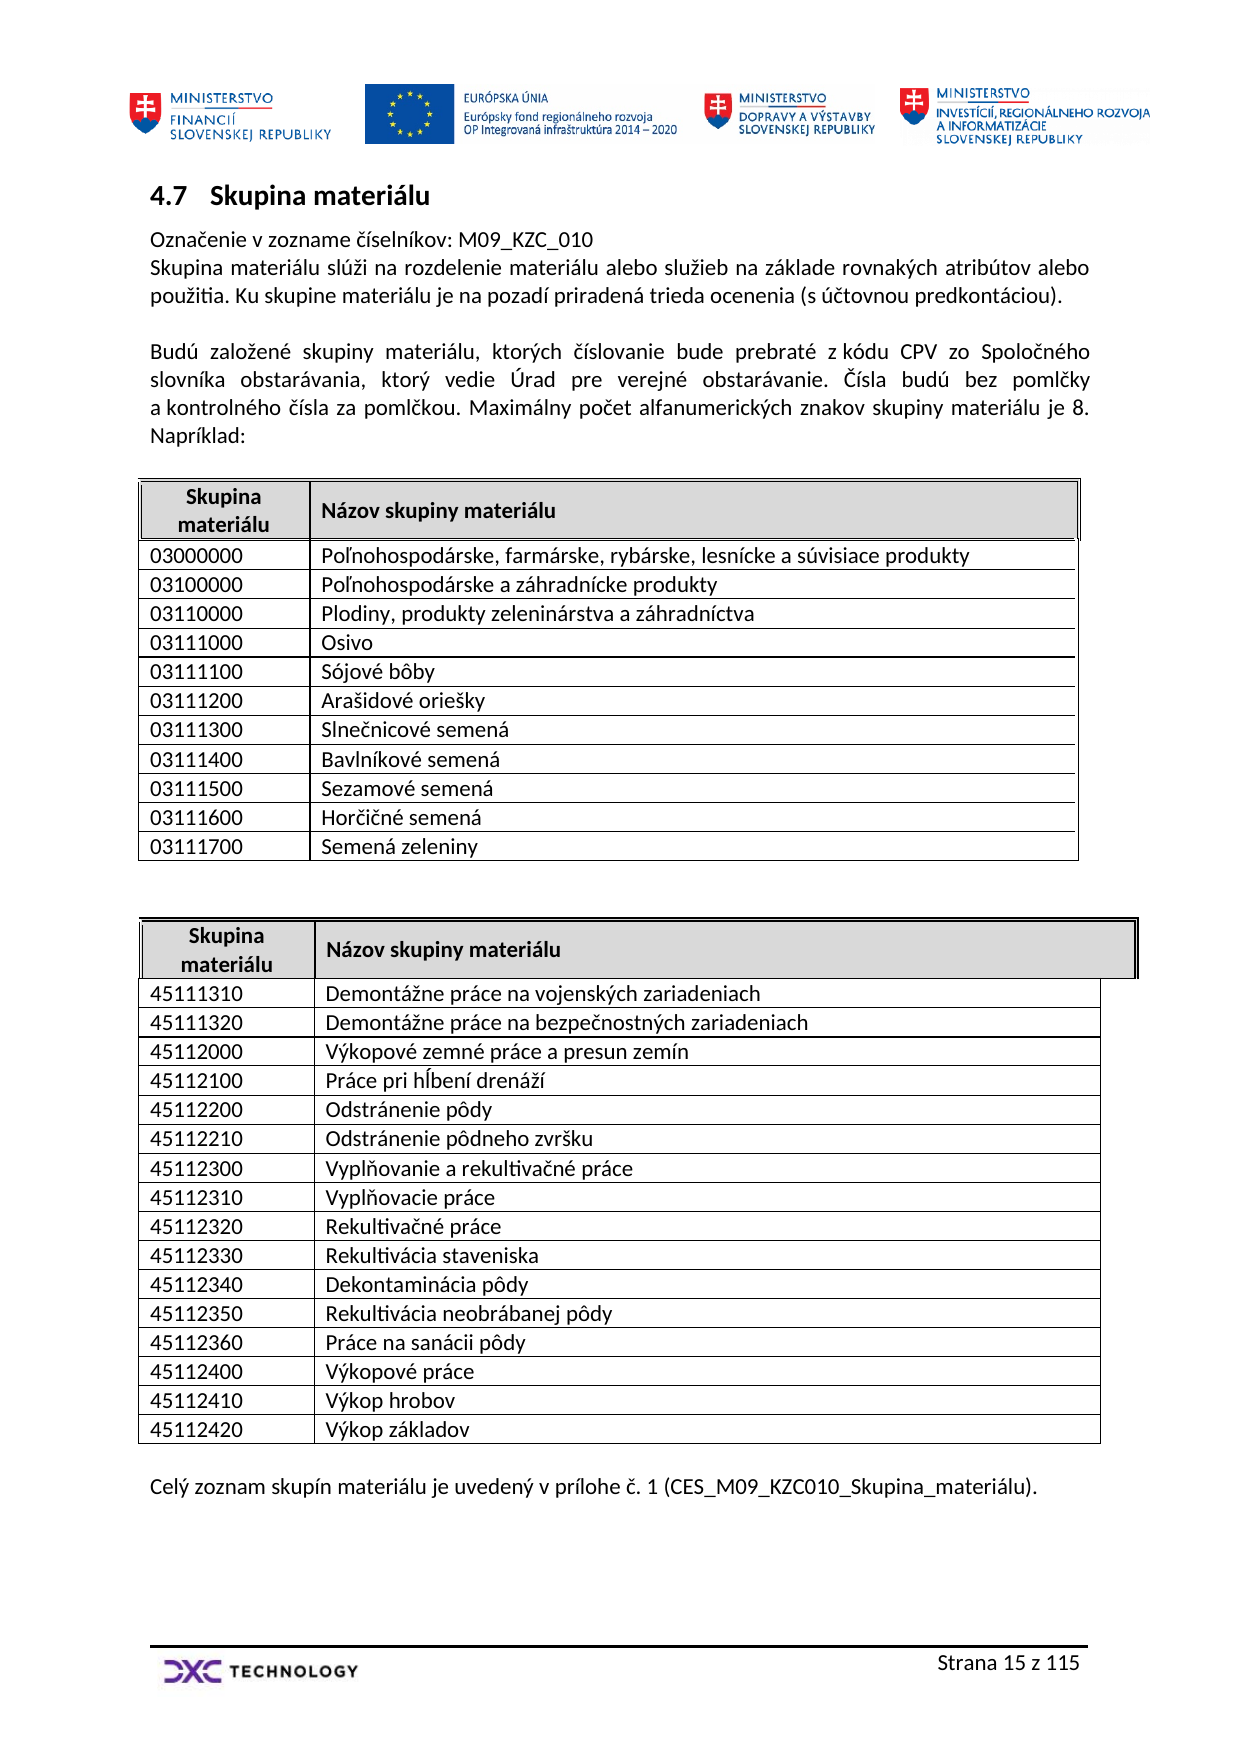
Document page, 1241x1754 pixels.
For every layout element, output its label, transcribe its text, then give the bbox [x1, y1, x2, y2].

table_cell Horčičné semená [311, 802, 1078, 831]
table_cell Slnečnicové semená [311, 715, 1078, 744]
text Označenie v zozname číselníkov: M09_KZC_010 [150, 225, 1090, 253]
table_cell 45112340 [139, 1270, 314, 1298]
table_cell 03111400 [139, 745, 309, 773]
table_header Skupina materiálu [141, 921, 314, 978]
table_cell 45112210 [139, 1125, 314, 1153]
table_cell Bavlníkové semená [311, 744, 1078, 773]
table_cell Rekultivácia staveniska [315, 1241, 1100, 1269]
picture [900, 88, 1150, 146]
table_cell Poľnohospodárske a záhradnícke produkty [311, 569, 1078, 598]
picture [129, 93, 331, 142]
table_cell 03100000 [139, 570, 309, 598]
table_cell Dekontaminácia pôdy [315, 1270, 1100, 1298]
table_cell Práce pri hĺbení drenáží [315, 1066, 1100, 1094]
table_cell Výkopové zemné práce a presun zemín [315, 1038, 1100, 1065]
table_cell Semená zeleniny [311, 831, 1078, 860]
table_cell Poľnohospodárske, farmárske, rybárske, lesnícke a súvisiace produkty [311, 538, 1078, 569]
table_cell 45112000 [139, 1038, 314, 1065]
table_cell 03111700 [139, 832, 309, 860]
table_cell Osivo [311, 628, 1078, 656]
table_cell Sójové bôby [311, 656, 1078, 686]
table_cell Rekultivačné práce [315, 1212, 1100, 1240]
table_cell 45111320 [139, 1008, 314, 1036]
table_cell 45112420 [139, 1415, 314, 1443]
table_header Názov skupiny materiálu [311, 482, 1077, 538]
table_cell 03111100 [139, 658, 309, 686]
table_header Skupina materiálu [140, 482, 309, 538]
table_cell Odstránenie pôdy [315, 1096, 1100, 1123]
table_cell Výkop hrobov [315, 1386, 1100, 1414]
subtitle Skupina materiálu [150, 177, 1090, 213]
table_cell 03111500 [139, 774, 309, 802]
table_cell Demontážne práce na vojenských zariadeniach [315, 979, 1100, 1007]
table_cell Odstránenie pôdneho zvršku [315, 1125, 1100, 1153]
table_cell 03000000 [139, 541, 309, 569]
table_cell 03111000 [139, 629, 309, 656]
table_cell Rekultivácia neobrábanej pôdy [315, 1299, 1100, 1327]
table_cell Demontážne práce na bezpečnostných zariadeniach [315, 1008, 1100, 1036]
table_header Názov skupiny materiálu [316, 922, 1134, 978]
text Skupina materiálu slúži na rozdelenie materiálu alebo služieb na základe rovnakých atribútov alebo použitia. Ku skupine materiálu je na pozadí priradená trieda ocenenia (s účtovnou predkontáciou). [150, 253, 1090, 309]
picture [365, 84, 875, 144]
table_cell Výkopové práce [315, 1357, 1100, 1385]
table_cell Práce na sanácii pôdy [315, 1328, 1100, 1356]
table_cell 45112410 [139, 1386, 314, 1414]
table_cell 45111310 [139, 979, 314, 1007]
table_cell 03111300 [139, 716, 309, 744]
table_cell 45112320 [139, 1212, 314, 1240]
table_cell Výkop základov [315, 1415, 1100, 1443]
text Budú založené skupiny materiálu, ktorých číslovanie bude prebraté z kódu CPV zo Spoločného slovníka obstarávania, ktorý vedie Úrad pre verejné obstarávanie. Čísla budú bez pomlčky a kontrolného čísla za pomlčkou. Maximálny počet alfanumerických znakov skupiny materiálu je 8. Napríklad: [150, 337, 1090, 449]
text Celý zoznam skupín materiálu je uvedený v prílohe č. 1 (CES_M09_KZC010_Skupina_materiálu). [150, 1472, 1090, 1500]
table_cell 45112350 [139, 1299, 314, 1327]
table_cell Arašidové oriešky [311, 686, 1078, 714]
table_cell 03110000 [139, 599, 309, 627]
table_cell Sezamové semená [311, 773, 1078, 802]
table_cell 45112310 [139, 1183, 314, 1211]
table_cell Plodiny, produkty zeleninárstva a záhradníctva [311, 598, 1078, 627]
table_cell 45112330 [139, 1241, 314, 1269]
table_cell Vyplňovanie a rekultivačné práce [315, 1154, 1100, 1182]
table_cell 45112200 [139, 1096, 314, 1123]
table_cell 03111200 [139, 687, 309, 714]
picture [157, 1648, 373, 1697]
table_cell 45112400 [139, 1357, 314, 1385]
table_cell 45112300 [139, 1154, 314, 1182]
table_cell 03111600 [139, 803, 309, 831]
table_cell 45112100 [139, 1066, 314, 1094]
table_cell 45112360 [139, 1328, 314, 1356]
table_cell Vyplňovacie práce [315, 1183, 1100, 1211]
